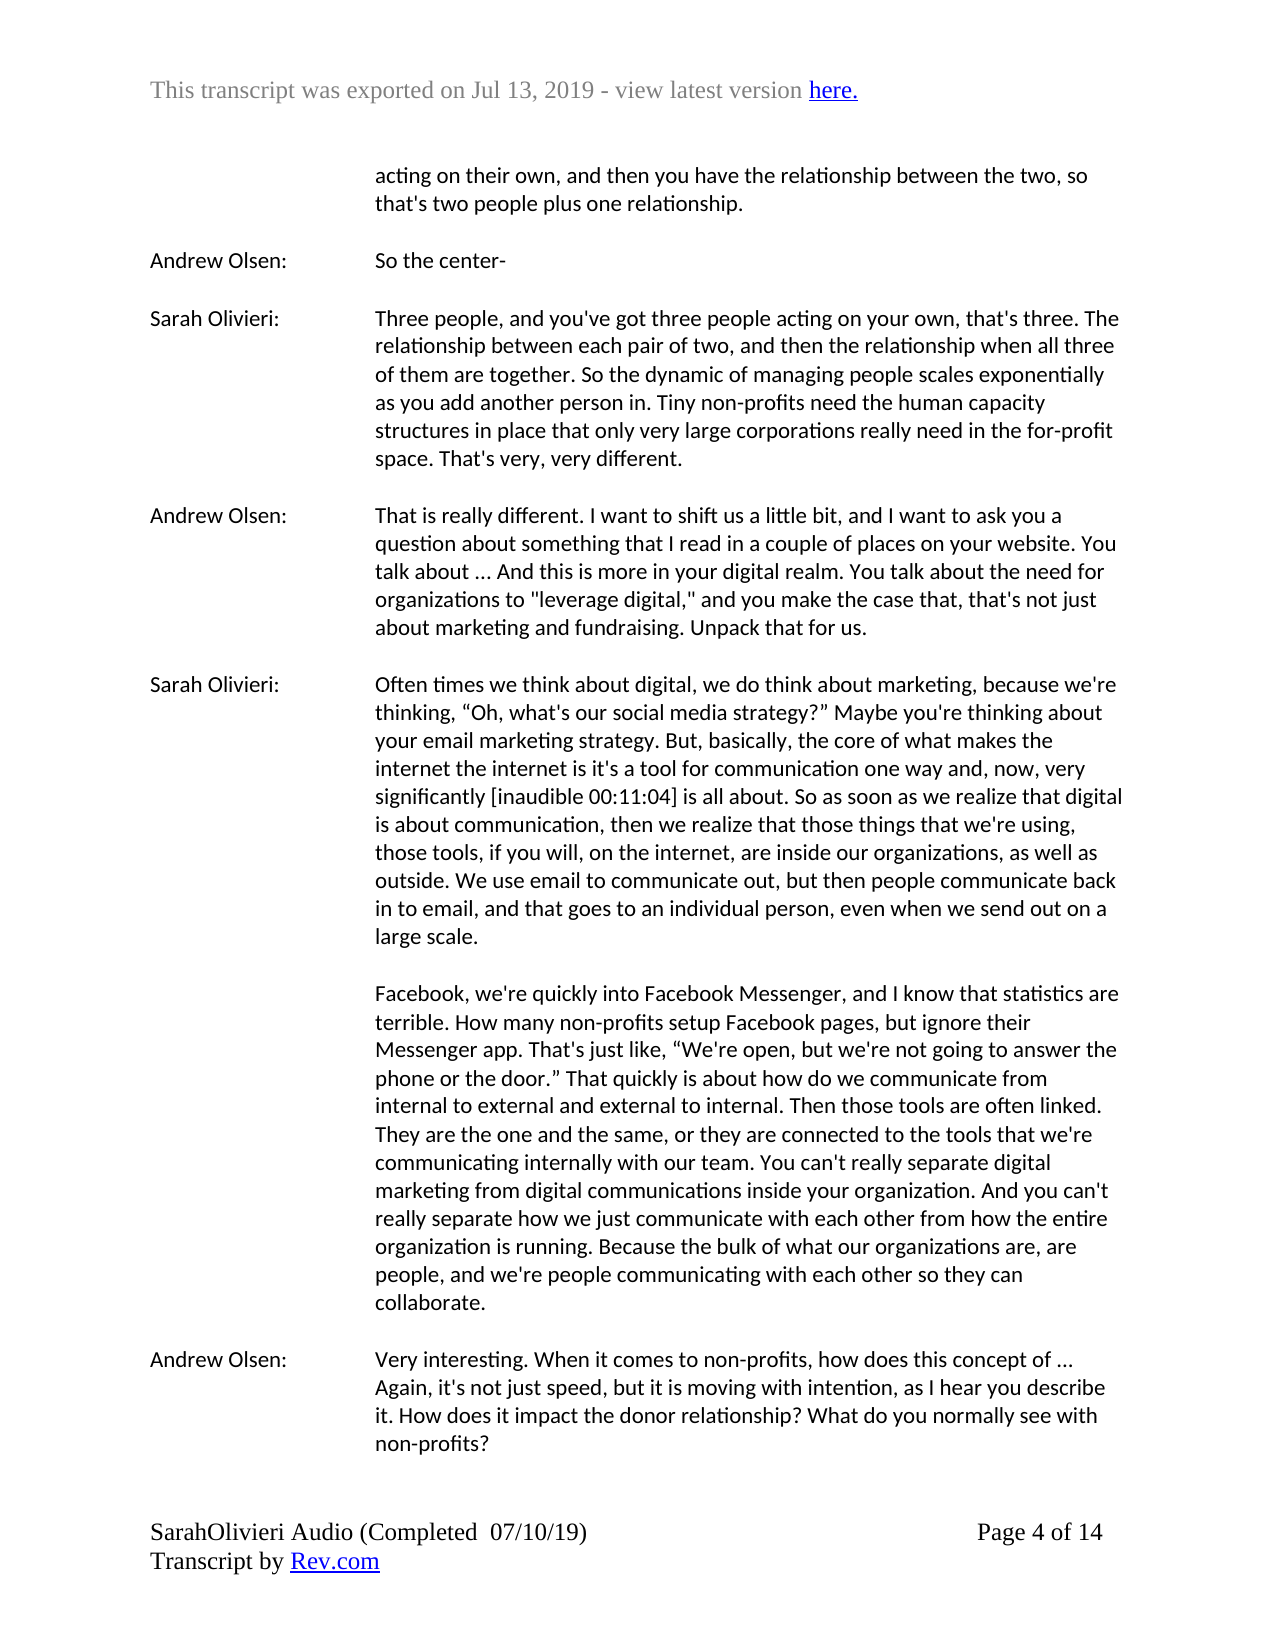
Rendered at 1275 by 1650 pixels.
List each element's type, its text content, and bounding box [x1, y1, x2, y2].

text Sarah Olivieri: Often times we think about digital, we do think about marketing, because we're thinking, “Oh, what's our social media strategy?” Maybe you're thinking about your email marketing strategy. But, basically, the core of what makes the internet the internet is it's a tool for communication one way and, now, very significantly [inaudible 00:11:04] is all about. So as soon as we realize that digital is about communication, then we realize that those things that we're using, those tools, if you will, on the internet, are inside our organizations, as well as outside. We use email to communicate out, but then people communicate back in to email, and that goes to an individual person, even when we send out on a large scale. [150, 670, 1125, 950]
text Sarah Olivieri: Three people, and you've got three people acting on your own, that's three. The relationship between each pair of two, and then the relationship when all three of them are together. So the dynamic of managing people scales exponentially as you add another person in. Tiny non-profits need the human capacity structures in place that only very large corporations really need in the for-profit space. That's very, very different. [150, 304, 1125, 472]
text Andrew Olsen: Very interesting. When it comes to non-profits, how does this concept of ... Again, it's not just speed, but it is moving with intention, as I hear you describe it. How does it impact the donor relationship? What do you normally see with non-profits? [150, 1345, 1125, 1457]
text Facebook, we're quickly into Facebook Messenger, and I know that statistics are terrible. How many non-profits setup Facebook pages, but ignore their Messenger app. That's just like, “We're open, but we're not going to answer the phone or the door.” That quickly is about how do we communicate from internal to external and external to internal. Then those tools are often linked. They are the one and the same, or they are connected to the tools that we're communicating internally with our team. You can't really separate digital marketing from digital communications inside your organization. And you can't really separate how we just communicate with each other from how the entire organization is running. Because the bulk of what our organizations are, are people, and we're people communicating with each other so they can collaborate. [150, 979, 1125, 1316]
text Andrew Olsen: So the center- [150, 246, 1125, 274]
text Andrew Olsen: That is really different. I want to shift us a little bit, and I want to ask you a question about something that I read in a couple of places on your website. You talk about ... And this is more in your digital realm. You talk about the need for organizations to "leverage digital," and you make the case that, that's not just about marketing and fundraising. Unpack that for us. [150, 501, 1125, 641]
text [150, 161, 1125, 217]
